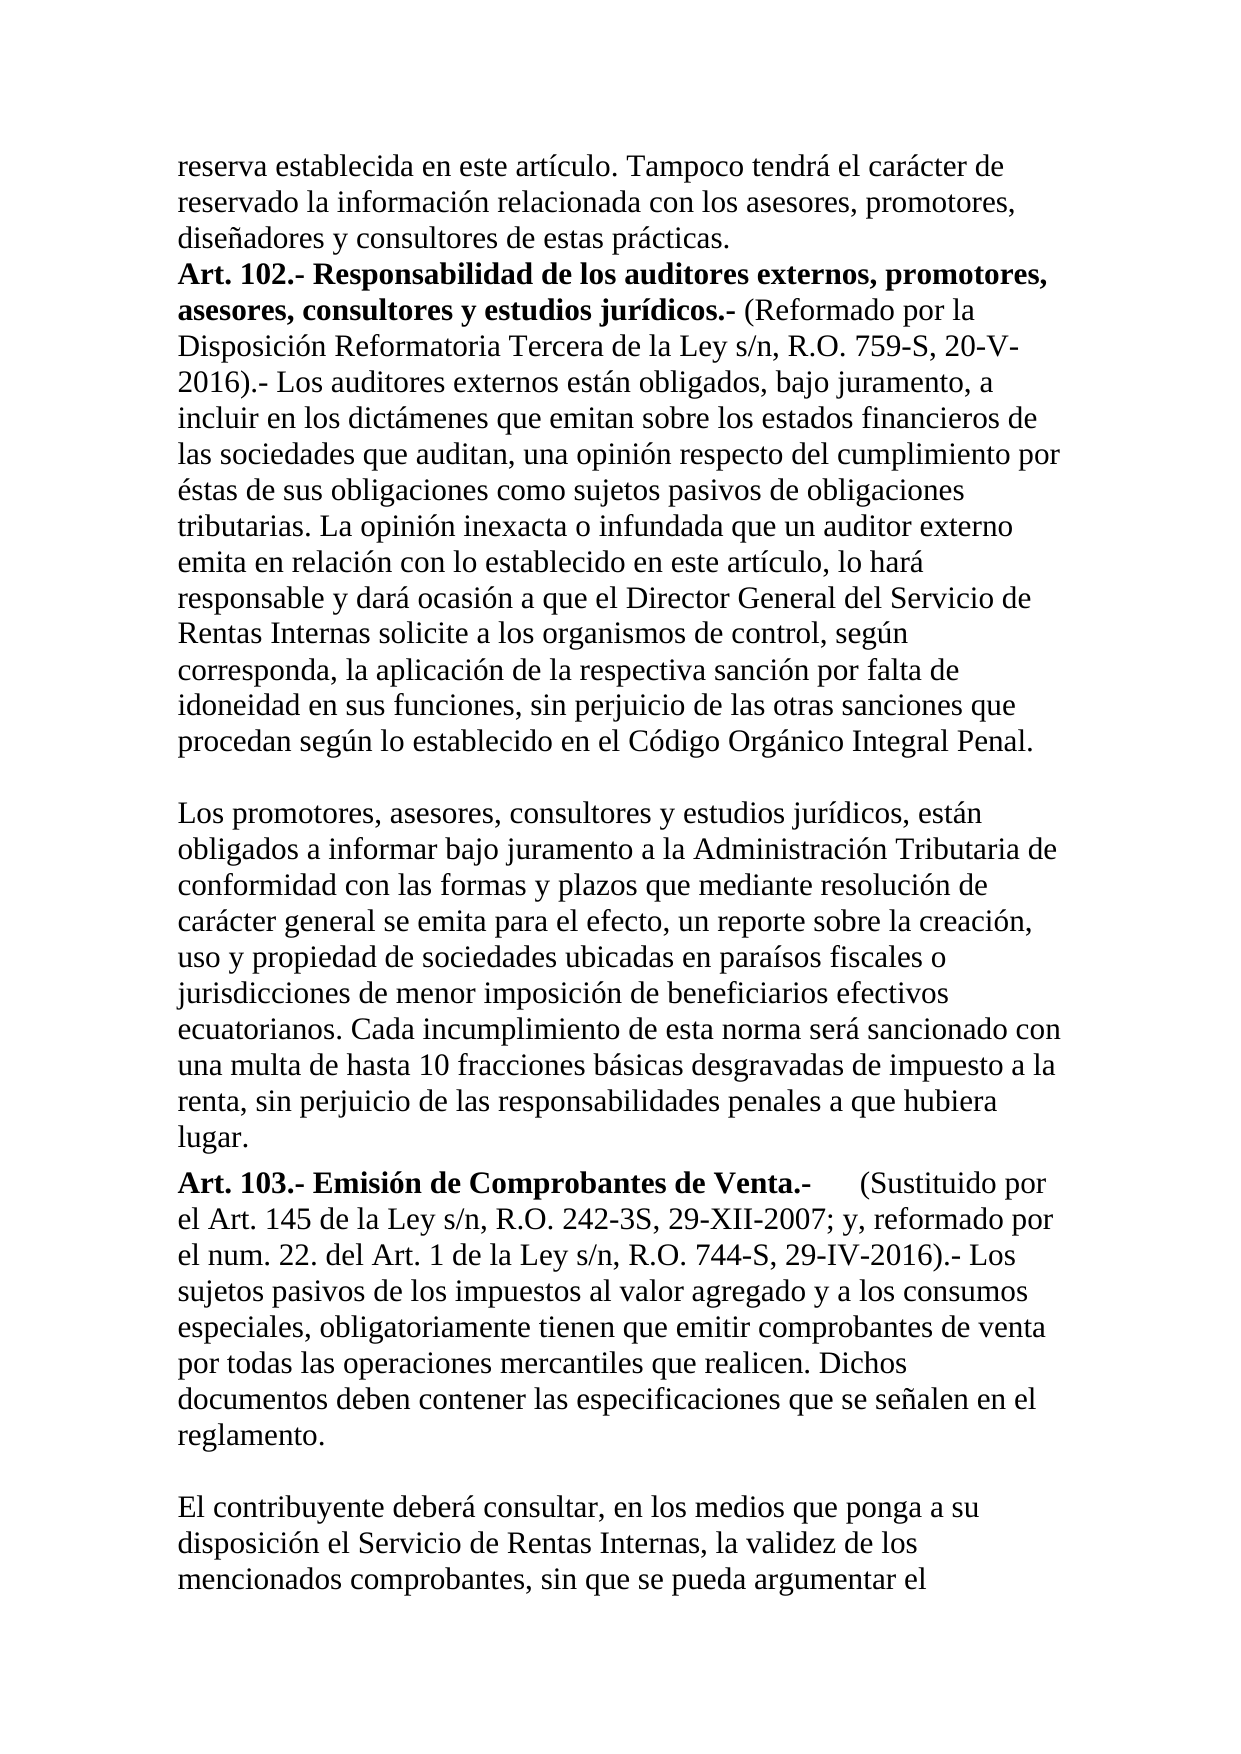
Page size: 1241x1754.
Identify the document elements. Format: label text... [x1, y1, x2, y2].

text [177, 1154, 1063, 1596]
text Art. 102.- Responsabilidad de los auditores externos, promotores, asesores, consultores y estudios jurídicos.- (Reformado por la Disposición Reformatoria Tercera de la Ley s/n, R.O. 759-S, 20-V-2016).- Los auditores externos están obligados, bajo juramento, a incluir en los dictámenes que emitan sobre los estados financieros de las sociedades que auditan, una opinión respecto del cumplimiento por éstas de sus obligaciones como sujetos pasivos de obligaciones tributarias. La opinión inexacta o infundada que un auditor externo emita en relación con lo establecido en este artículo, lo hará responsable y dará ocasión a que el Director General del Servicio de Rentas Internas solicite a los organismos de control, según corresponda, la aplicación de la respectiva sanción por falta de idoneidad en sus funciones, sin perjuicio de las otras sanciones que procedan según lo establecido en el Código Orgánico Integral Penal. Los promotores, asesores, consultores y estudios jurídicos, están obligados a informar bajo juramento a la Administración Tributaria de conformidad con las formas y plazos que mediante resolución de carácter general se emita para el efecto, un reporte sobre la creación, uso y propiedad de sociedades ubicadas en paraísos fiscales o jurisdicciones de menor imposición de beneficiarios efectivos ecuatorianos. Cada incumplimiento de esta norma será sancionado con una multa de hasta 10 fracciones básicas desgravadas de impuesto a la renta, sin perjuicio de las responsabilidades penales a que hubiera lugar. [177, 255, 1063, 1154]
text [177, 148, 1063, 255]
